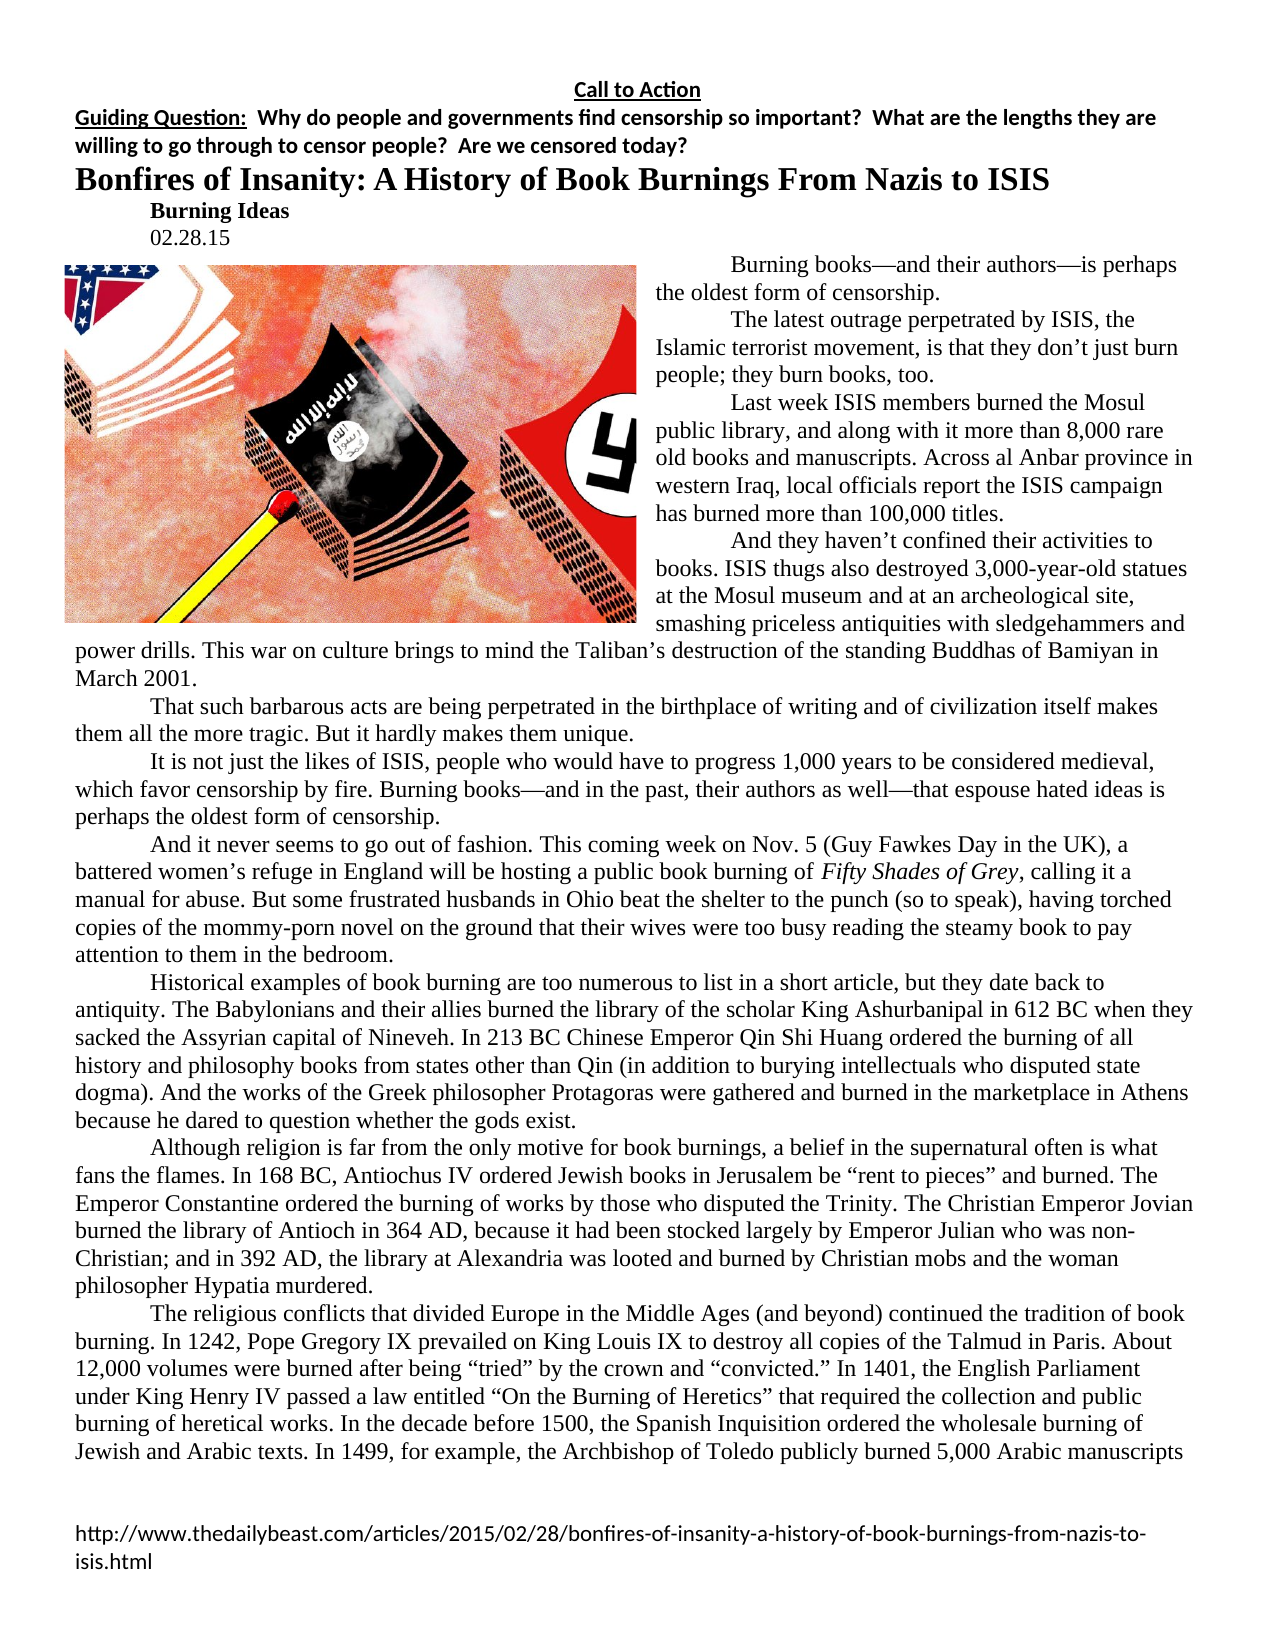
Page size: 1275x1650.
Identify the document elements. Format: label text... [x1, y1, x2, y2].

text Although religion is far from the only motive for book burnings, a belief in the supernatural often is what fans the flames. In 168 BC, Antiochus IV ordered Jewish books in Jerusalem be “rent to pieces” and burned. The Emperor Constantine ordered the burning of works by those who disputed the Trinity. The Christian Emperor Jovian burned the library of Antioch in 364 AD, because it had been stocked largely by Emperor Julian who was non-Christian; and in 392 AD, the library at Alexandria was looted and burned by Christian mobs and the woman philosopher Hypatia murdered. [75, 1133, 1200, 1299]
text That such barbarous acts are being perpetrated in the birthplace of writing and of civilization itself makes them all the more tragic. But it hardly makes them unique. [75, 692, 1200, 747]
text Last week ISIS members burned the Mosul public library, and along with it more than 8,000 rare old books and manuscripts. Across al Anbar province in western Iraq, local officials report the ISIS campaign has burned more than 100,000 titles. [637, 388, 1200, 526]
text Bonfires of Insanity: A History of Book Burnings From Nazis to ISIS [75, 159, 1200, 197]
text It is not just the likes of ISIS, people who would have to progress 1,000 years to be considered medieval, which favor censorship by fire. Burning books—and in the past, their authors as well—that espouse hated ideas is perhaps the oldest form of censorship. [75, 747, 1200, 830]
picture [64, 265, 637, 623]
text 02.28.15 [75, 224, 1200, 250]
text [75, 1299, 1200, 1465]
text Historical examples of book burning are too numerous to list in a short article, but they date back to antiquity. The Babylonians and their allies burned the library of the scholar King Ashurbanipal in 612 BC when they sacked the Assyrian capital of Nineveh. In 213 BC Chinese Emperor Qin Shi Huang ordered the burning of all history and philosophy books from states other than Qin (in addition to burying intellectuals who disputed state dogma). And the works of the Greek philosopher Protagoras were gathered and burned in the marketplace in Athens because he dared to question whether the gods exist. [75, 968, 1200, 1133]
text And they haven’t confined their activities to books. ISIS thugs also destroyed 3,000-year-old statues at the Mosul museum and at an archeological site, smashing priceless antiquities with sledgehammers and power drills. This war on culture brings to mind the Taliban’s destruction of the standing Buddhas of Bamiyan in March 2001. [75, 526, 1200, 692]
text Burning books—and their authors—is perhaps the oldest form of censorship. [75, 250, 1200, 305]
text Burning Ideas [75, 197, 1200, 224]
text And it never seems to go out of fashion. This coming week on Nov. 5 (Guy Fawkes Day in the UK), a battered women’s refuge in England will be hosting a public book burning of Fifty Shades of Grey, calling it a manual for abuse. But some frustrated husbands in Ohio beat the shelter to the punch (so to speak), having torched copies of the mommy-porn novel on the ground that their wives were too busy reading the steamy book to pay attention to them in the bedroom. [75, 830, 1200, 968]
text The latest outrage perpetrated by ISIS, the Islamic terrorist movement, is that they don’t just burn people; they burn books, too. [637, 305, 1200, 388]
